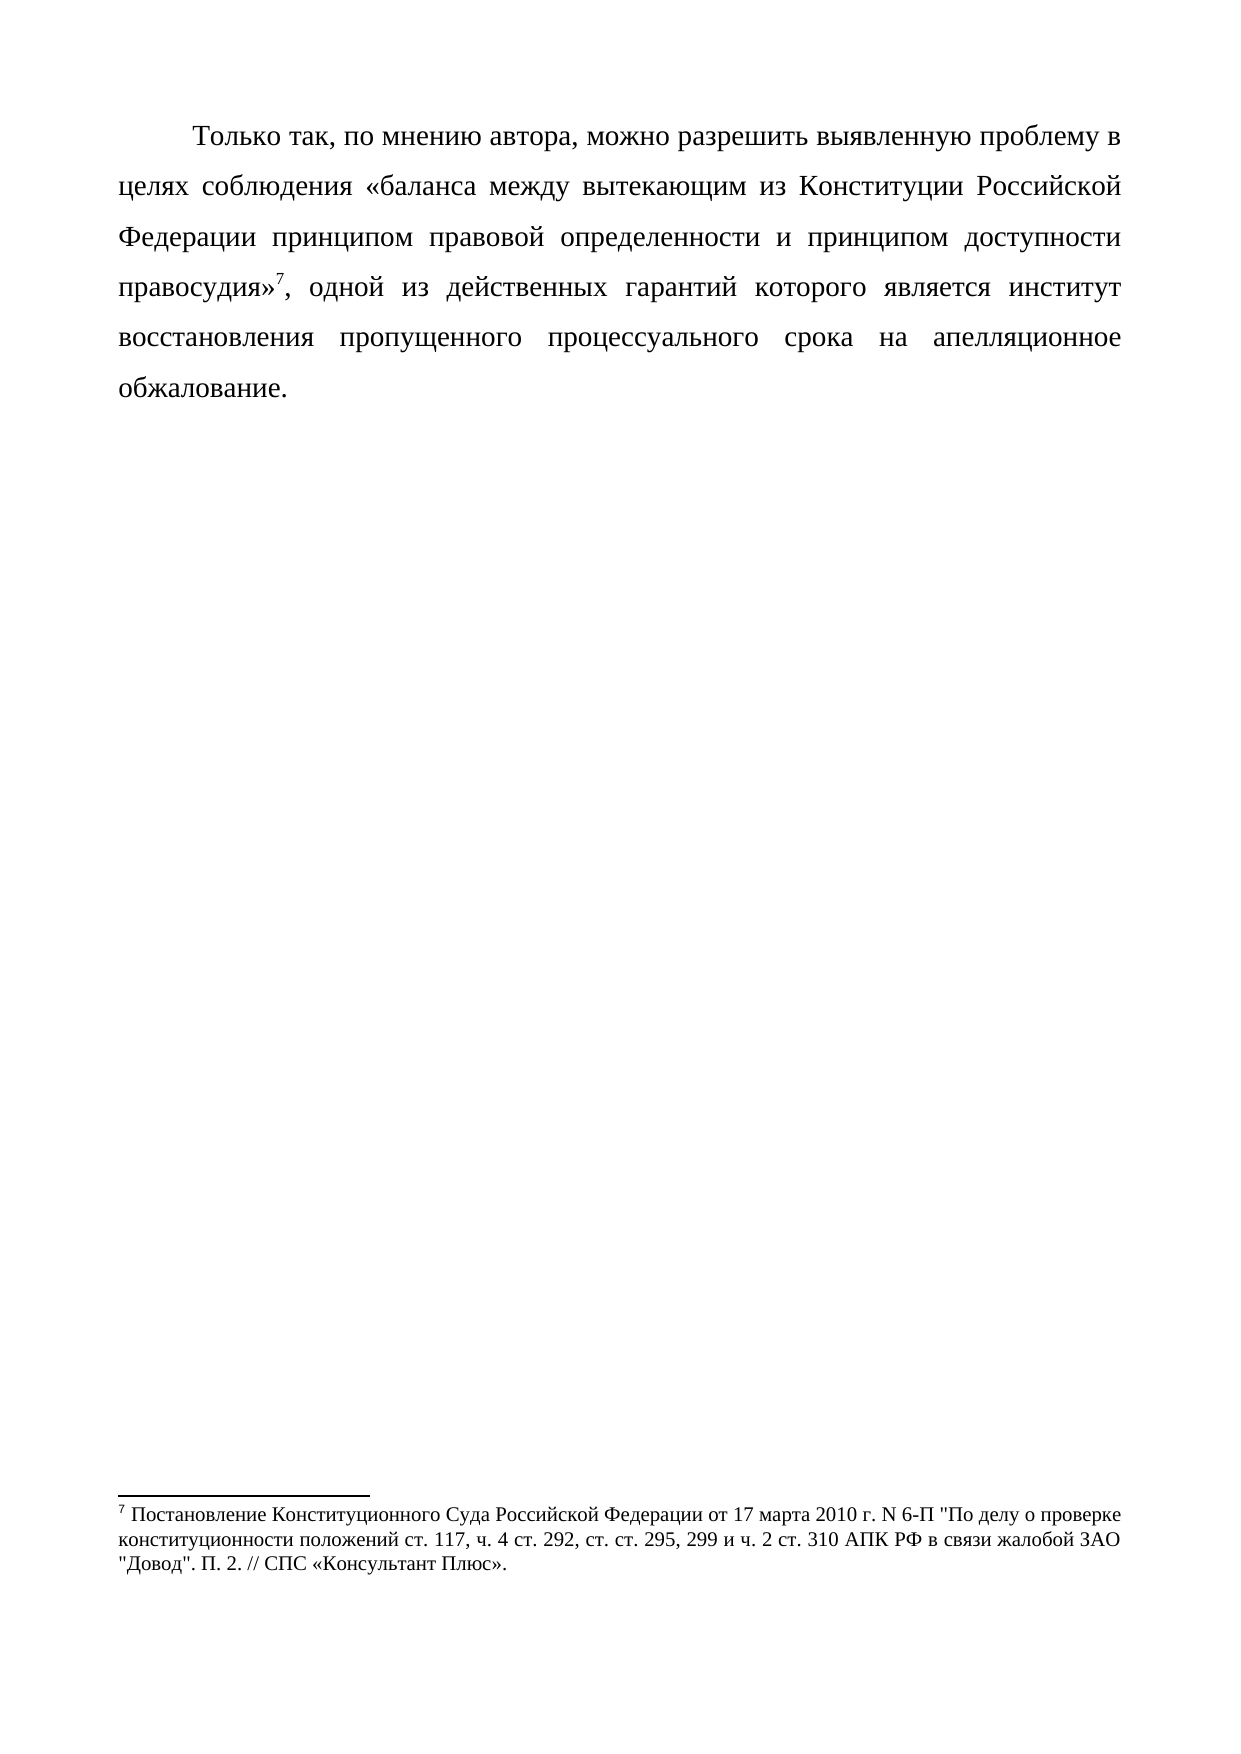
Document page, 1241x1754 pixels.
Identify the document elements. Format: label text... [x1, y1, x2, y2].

text Только так, по мнению автора, можно разрешить выявленную проблему в целях соблюдения «баланса между вытекающим из Конституции Российской Федерации принципом правовой определенности и принципом доступности правосудия», одной из действенных гарантий которого является институт восстановления пропущенного процессуального срока на апелляционное обжалование. [118, 118, 1122, 403]
